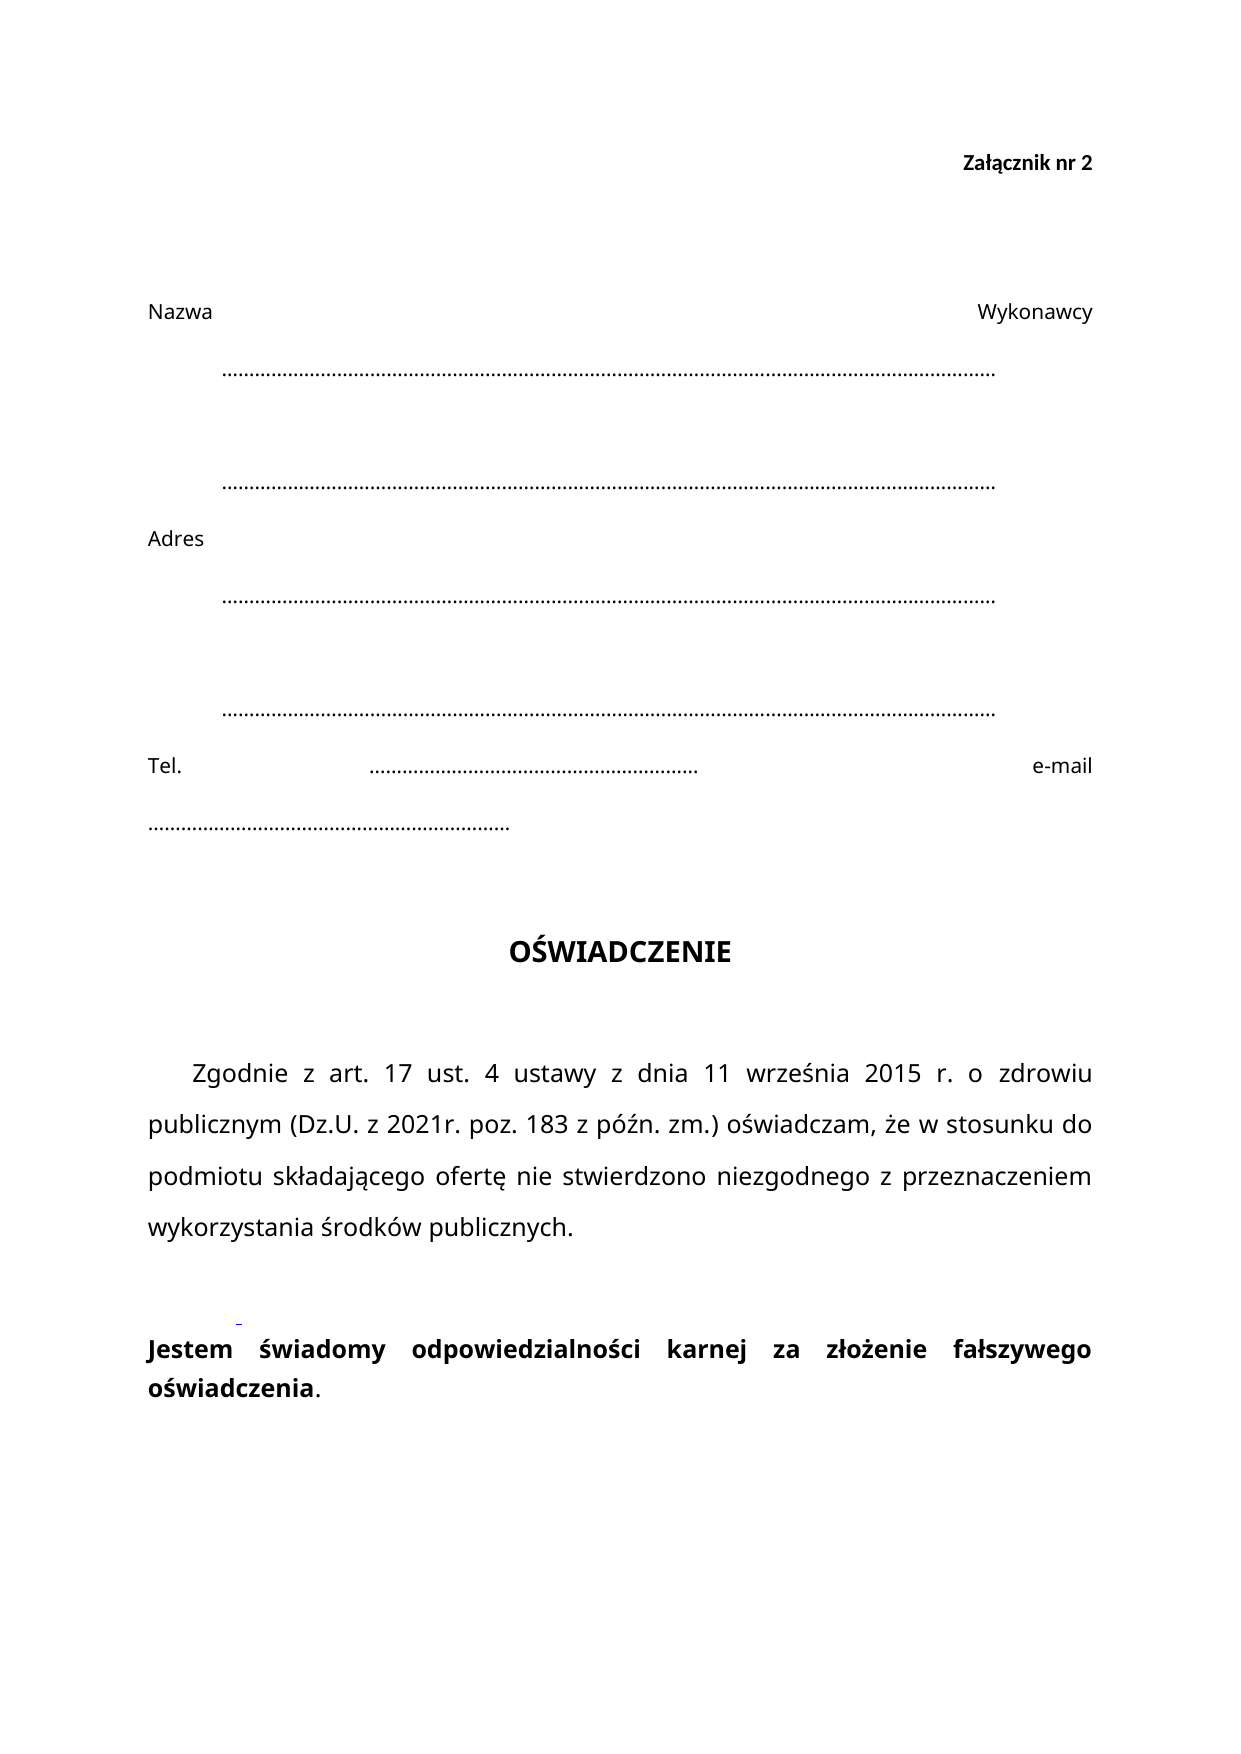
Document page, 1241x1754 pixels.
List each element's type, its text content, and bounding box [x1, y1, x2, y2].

text Adres …………………………………………………………………………………………………………………………… [148, 524, 1093, 609]
text Jestem świadomy odpowiedzialności karnej za złożenie fałszywego oświadczenia. [148, 1332, 1093, 1405]
text …………………………………………………………………………………………………………………………… [148, 638, 1093, 722]
text Nazwa Wykonawcy …………………………………………………………………………………………………………………………… [148, 297, 1093, 382]
text Załącznik nr 2 [148, 148, 1093, 176]
text Zgodnie z art. 17 ust. 4 ustawy z dnia 11 września 2015 r. o zdrowiu publicznym (Dz.U. z 2021r. poz. 183 z późn. zm.) oświadczam, że w stosunku do podmiotu składającego ofertę nie stwierdzono niezgodnego z przeznaczeniem wykorzystania środków publicznych. [148, 1056, 1093, 1243]
text …………………………………………………………………………………………………………………………… [148, 411, 1093, 495]
text Tel. …………………………………………………… e-mail ………………………………………………………… [148, 751, 1093, 836]
text OŚWIADCZENIE [148, 931, 1093, 971]
